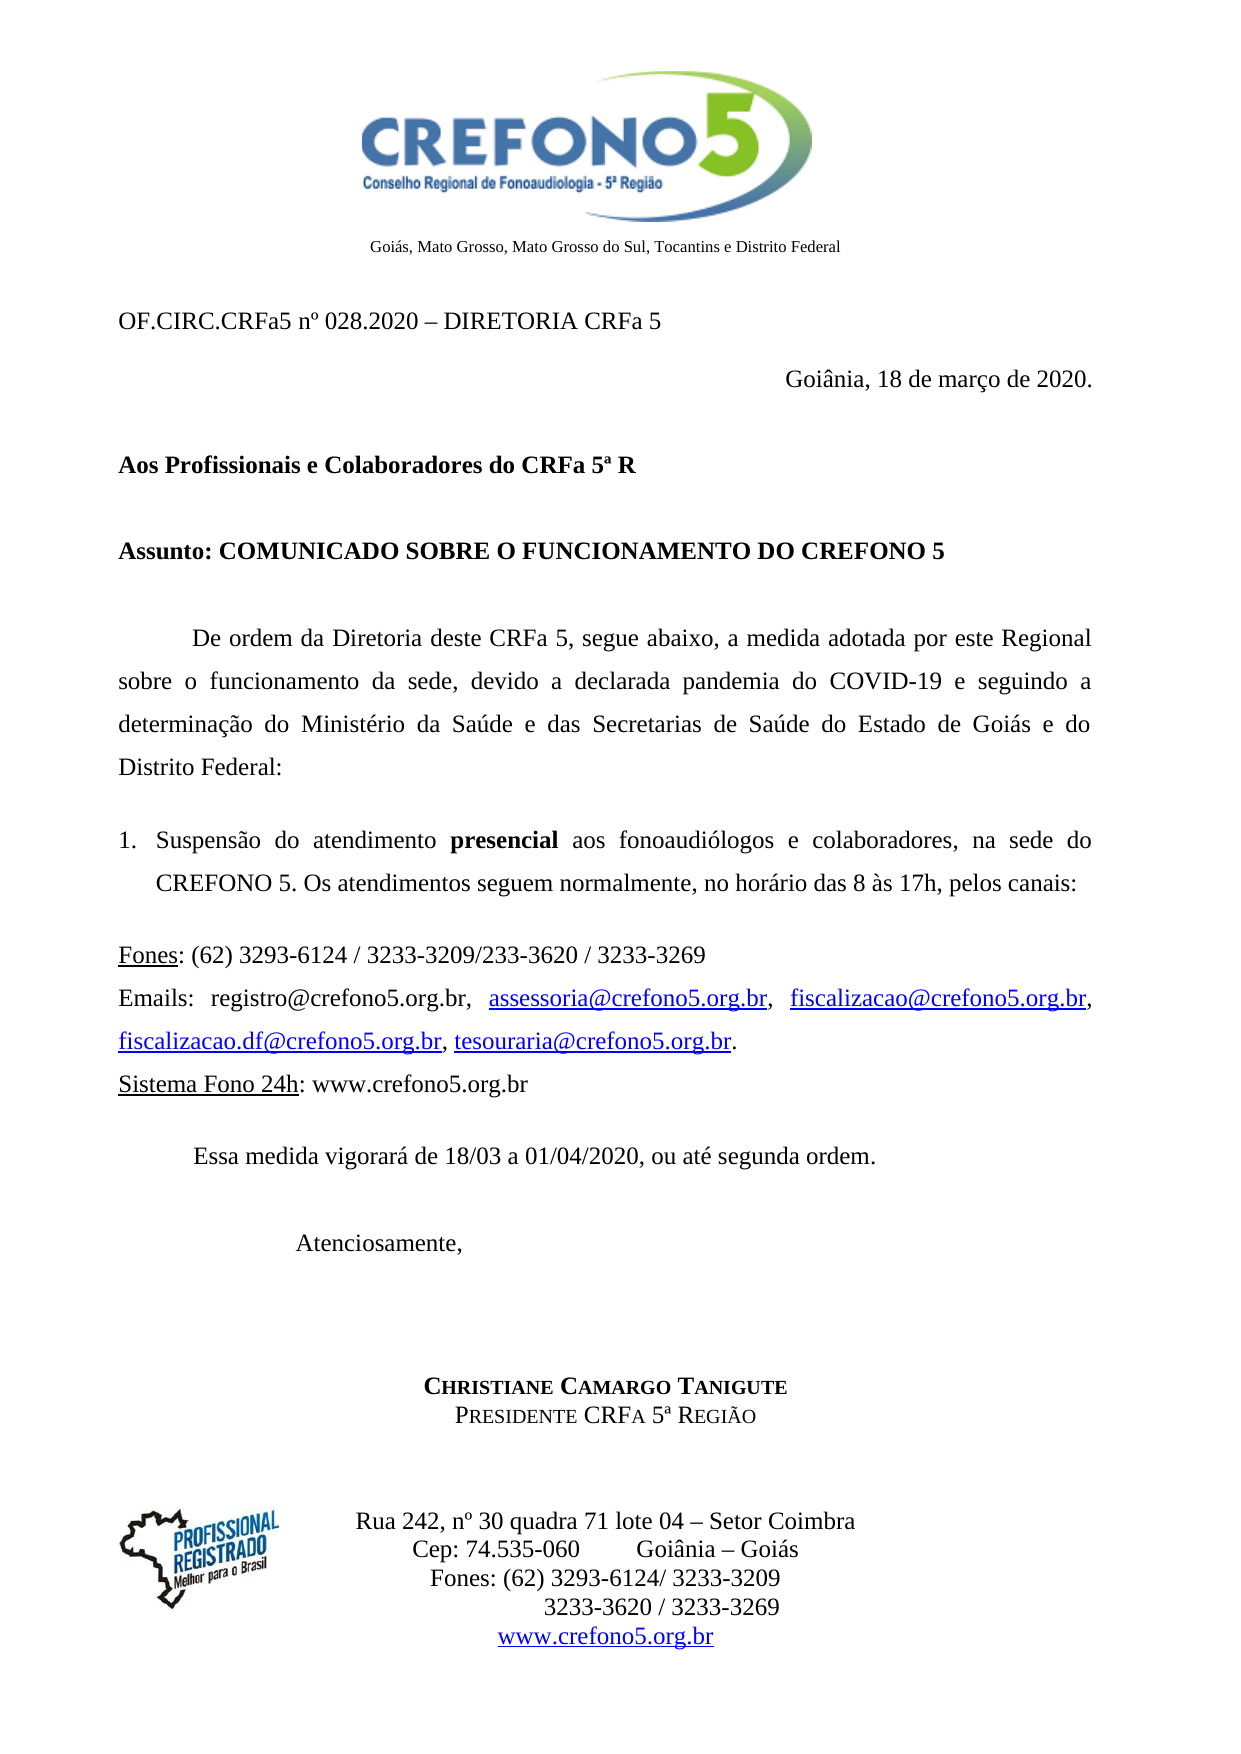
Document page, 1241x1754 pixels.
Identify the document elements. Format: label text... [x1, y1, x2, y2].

text Aos Profissionais e Colaboradores do CRFa 5ª R [118, 450, 1092, 479]
text De ordem da Diretoria deste CRFa 5, segue abaixo, a medida adotada por este Regional sobre o funcionamento da sede, devido a declarada pandemia do COVID-19 e seguindo a determinação do Ministério da Saúde e das Secretarias de Saúde do Estado de Goiás e do Distrito Federal: [118, 623, 1092, 781]
list Suspensão do atendimento presencial aos fonoaudiólogos e colaboradores, na sede do CREFONO 5. Os atendimentos seguem normalmente, no horário das 8 às 17h, pelos canais: [118, 825, 1092, 897]
text Emails: registro@crefono5.org.br, assessoria@crefono5.org.br, fiscalizacao@crefono5.org.br, fiscalizacao.df@crefono5.org.br, tesouraria@crefono5.org.br. [118, 983, 1092, 1055]
text OF.CIRC.CRFa5 nº 028.2020 – DIRETORIA CRFa 5 [118, 306, 1092, 335]
text Christiane Camargo Tanigute [118, 1371, 1092, 1400]
picture [118, 1507, 280, 1610]
picture [361, 71, 812, 222]
text Goiânia, 18 de março de 2020. [634, 364, 1092, 393]
text Assunto: COMUNICADO SOBRE O FUNCIONAMENTO DO CREFONO 5 [118, 536, 1092, 565]
text Fones: (62) 3293-6124 / 3233-3209/233-3620 / 3233-3269 [118, 940, 1092, 969]
text Sistema Fono 24h: www.crefono5.org.br [118, 1069, 1092, 1098]
text Atenciosamente, [118, 1228, 1092, 1256]
text Presidente CRFa 5ª Região [118, 1400, 1092, 1429]
text Essa medida vigorará de 18/03 a 01/04/2020, ou até segunda ordem. [193, 1141, 1092, 1170]
